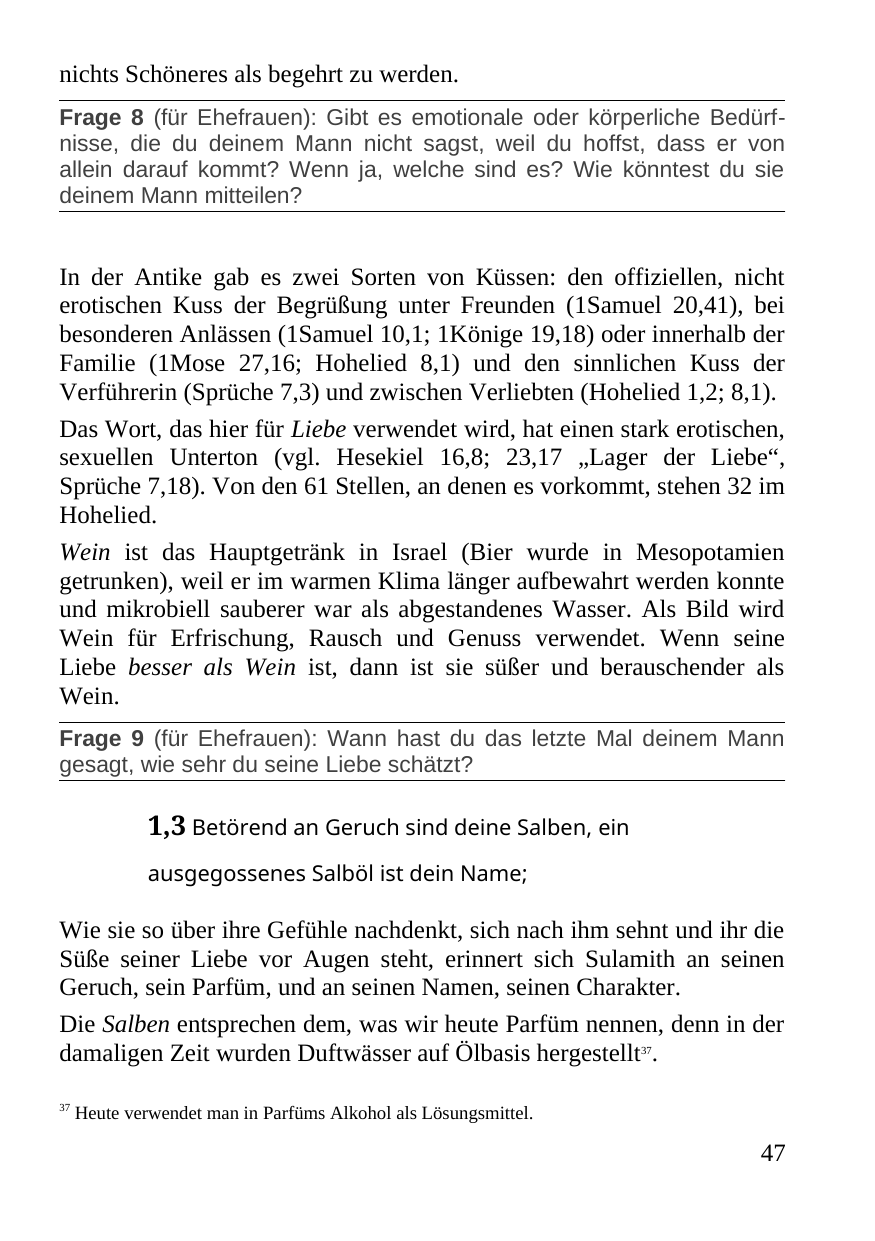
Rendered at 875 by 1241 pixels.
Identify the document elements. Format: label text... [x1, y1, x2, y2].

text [59, 59, 785, 88]
text Das Wort, das hier für Liebe verwendet wird, hat einen stark erotischen, sexuellen Unterton (vgl. Hesekiel 16,8; 23,17 „Lager der Liebe“, Sprüche 7,18). Von den 61 Stellen, an denen es vorkommt, stehen 32 im Hohelied. [59, 414, 785, 529]
text In der Antike gab es zwei Sorten von Küssen: den offiziellen, nicht erotischen Kuss der Begrüßung unter Freunden (1Samuel 20,41), bei besonderen Anlässen (1Samuel 10,1; 1Könige 19,18) oder innerhalb der Familie (1Mose 27,16; Hohelied 8,1) und den sinnlichen Kuss der Verführerin (Sprüche 7,3) und zwischen Verliebten (Hohelied 1,2; 8,1). [59, 262, 785, 405]
text Wein ist das Hauptgetränk in Israel (Bier wurde in Mesopotamien getrunken), weil er im warmen Klima länger aufbewahrt werden konnte und mikrobiell sauberer war als abgestandenes Wasser. Als Bild wird Wein für Erfrischung, Rausch und Genuss verwendet. Wenn seine Liebe besser als Wein ist, dann ist sie süßer und berauschender als Wein. [59, 537, 785, 709]
text Die Salben entsprechen dem, was wir heute Parfüm nennen, denn in der damaligen Zeit wurden Duftwässer auf Ölbasis hergestellt. [59, 1009, 785, 1067]
text Frage 9 (für Ehefrauen): Wann hast du das letzte Mal deinem Mann gesagt, wie sehr du seine Liebe schätzt? [59, 723, 785, 780]
text 1,3 Betörend an Geruch sind deine Salben, ein ausgegossenes Salböl ist dein Name; [148, 806, 697, 887]
text Wie sie so über ihre Gefühle nachdenkt, sich nach ihm sehnt und ihr die Süße seiner Liebe vor Augen steht, erinnert sich Sulamith an seinen Geruch, sein Parfüm, und an seinen Namen, seinen Charakter. [59, 915, 785, 1001]
text Frage 8 (für Ehefrauen): Gibt es emotionale oder körperliche Bedürfnisse, die du deinem Mann nicht sagst, weil du hoffst, dass er von allein darauf kommt? Wenn ja, welche sind es? Wie könntest du sie deinem Mann mitteilen? [59, 101, 785, 211]
